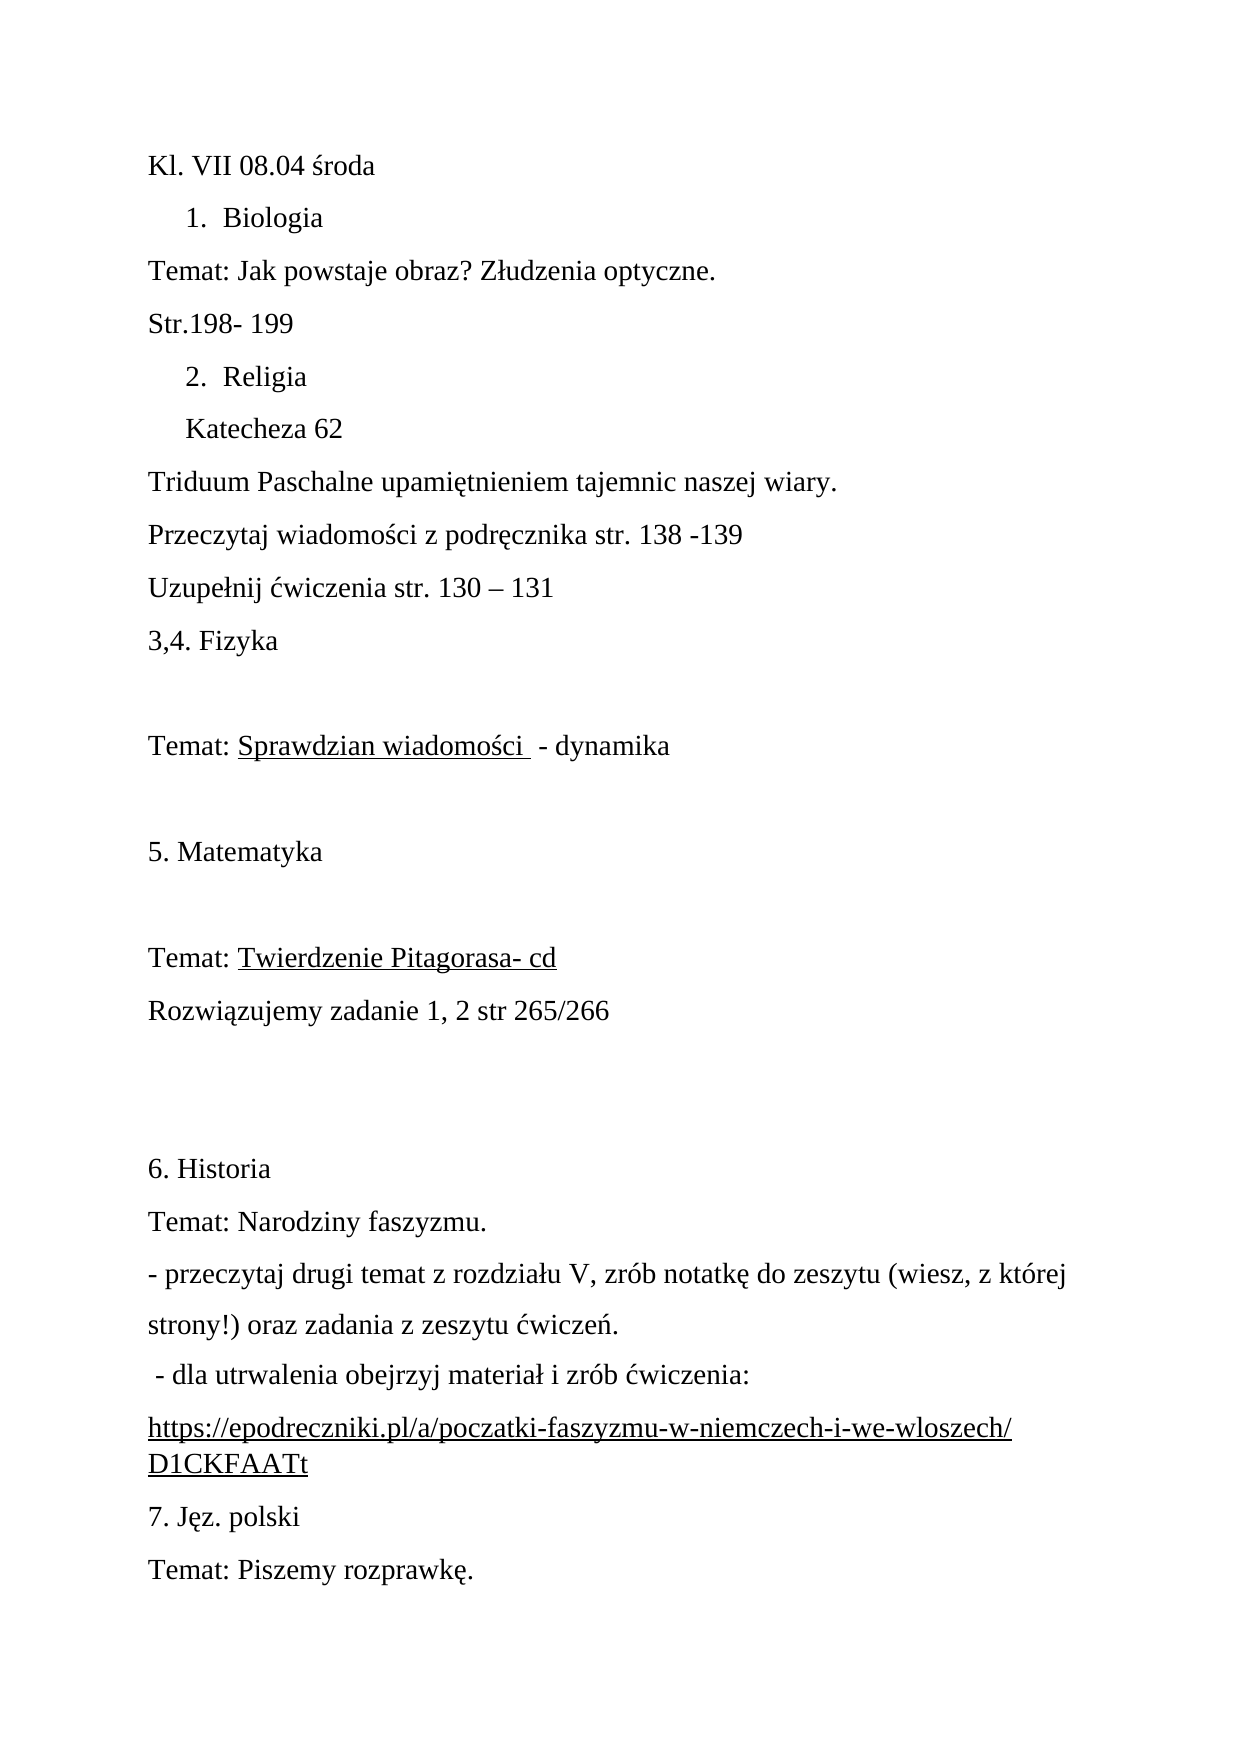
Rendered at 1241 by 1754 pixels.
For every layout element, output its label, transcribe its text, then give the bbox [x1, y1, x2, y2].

text 7. Jęz. polski [148, 1499, 1093, 1533]
text - dla utrwalenia obejrzyj materiał i zrób ćwiczenia: [148, 1357, 1093, 1391]
text Temat: Sprawdzian wiadomości - dynamika [148, 728, 1093, 762]
text 5. Matematyka [148, 834, 1093, 868]
text Temat: Twierdzenie Pitagorasa- cd [148, 940, 1093, 973]
text Triduum Paschalne upamiętnieniem tajemnic naszej wiary. [148, 464, 1093, 498]
text Str.198- 199 [148, 306, 1093, 339]
text Przeczytaj wiadomości z podręcznika str. 138 -139 [148, 517, 1093, 551]
text Katecheza 62 [185, 412, 1093, 445]
text - przeczytaj drugi temat z rozdziału V, zrób notatkę do zeszytu (wiesz, z której strony!) oraz zadania z zeszytu ćwiczeń. [148, 1257, 1093, 1341]
text 6. Historia [148, 1151, 1093, 1184]
text Temat: Piszemy rozprawkę. [148, 1552, 1093, 1585]
text Rozwiązujemy zadanie 1, 2 str 265/266 [148, 993, 1093, 1026]
text Temat: Narodziny faszyzmu. [148, 1204, 1093, 1237]
list Biologia [185, 200, 1093, 234]
text Temat: Jak powstaje obraz? Złudzenia optyczne. [148, 253, 1093, 287]
text 3,4. Fizyka [148, 623, 1093, 656]
text Kl. VII 08.04 środa [148, 148, 1093, 181]
list Religia [185, 359, 1093, 392]
text Uzupełnij ćwiczenia str. 130 – 131 [148, 570, 1093, 604]
text https://epodreczniki.pl/a/poczatki-faszyzmu-w-niemczech-i-we-wloszech/D1CKFAATt [148, 1410, 1093, 1480]
